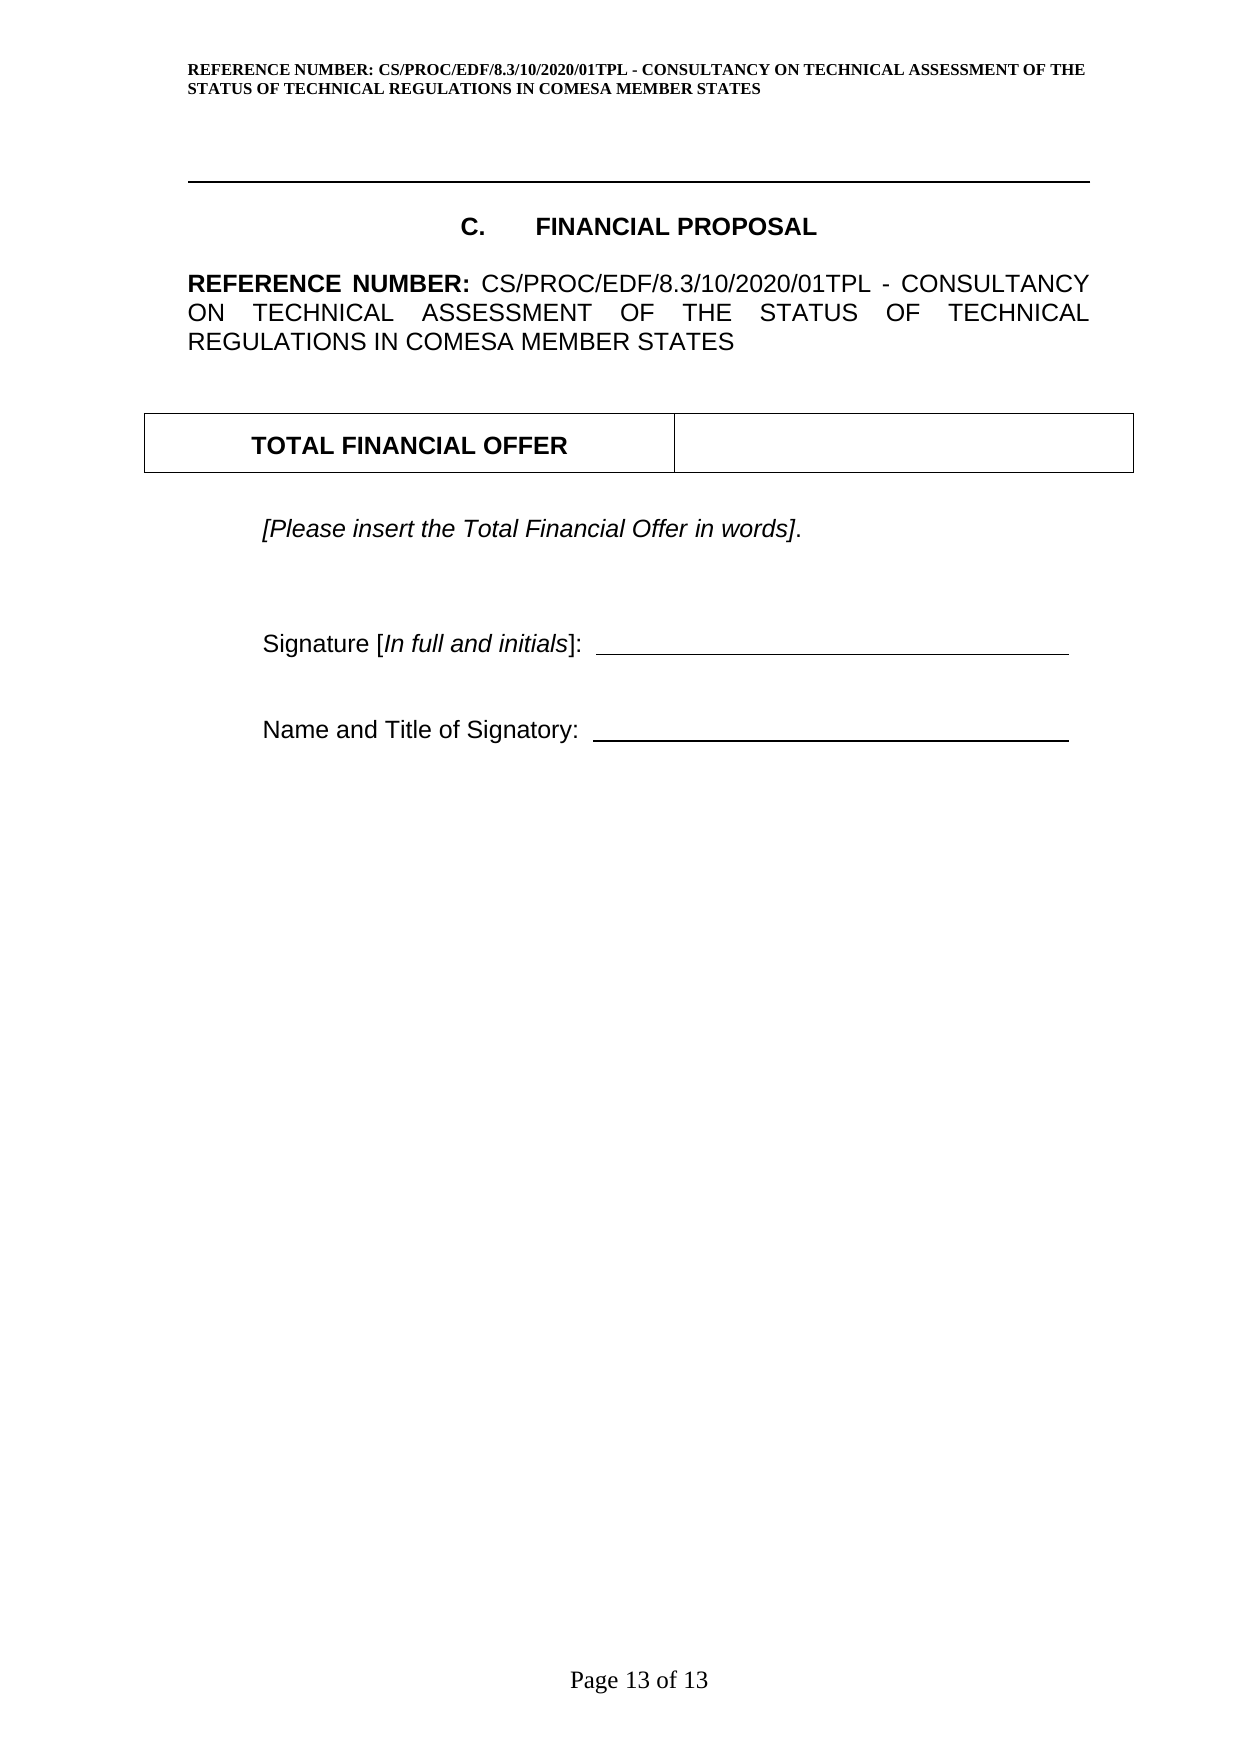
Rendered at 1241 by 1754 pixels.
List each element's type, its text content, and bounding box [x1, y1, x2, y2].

text Name and Title of Signatory: [262, 716, 1090, 744]
table_header TOTAL FINANCIAL OFFER [145, 414, 674, 472]
subtitle C. FINANCIAL PROPOSAL [187, 212, 1090, 240]
text REFERENCE NUMBER: CS/PROC/EDF/8.3/10/2020/01TPL - CONSULTANCY ON TECHNICAL ASSESSMENT OF THE STATUS OF TECHNICAL REGULATIONS IN COMESA MEMBER STATES [187, 269, 1090, 355]
text Signature [In full and initials]: [262, 629, 1090, 658]
table_header [675, 414, 1133, 472]
text [Please insert the Total Financial Offer in words]. [262, 514, 1090, 543]
